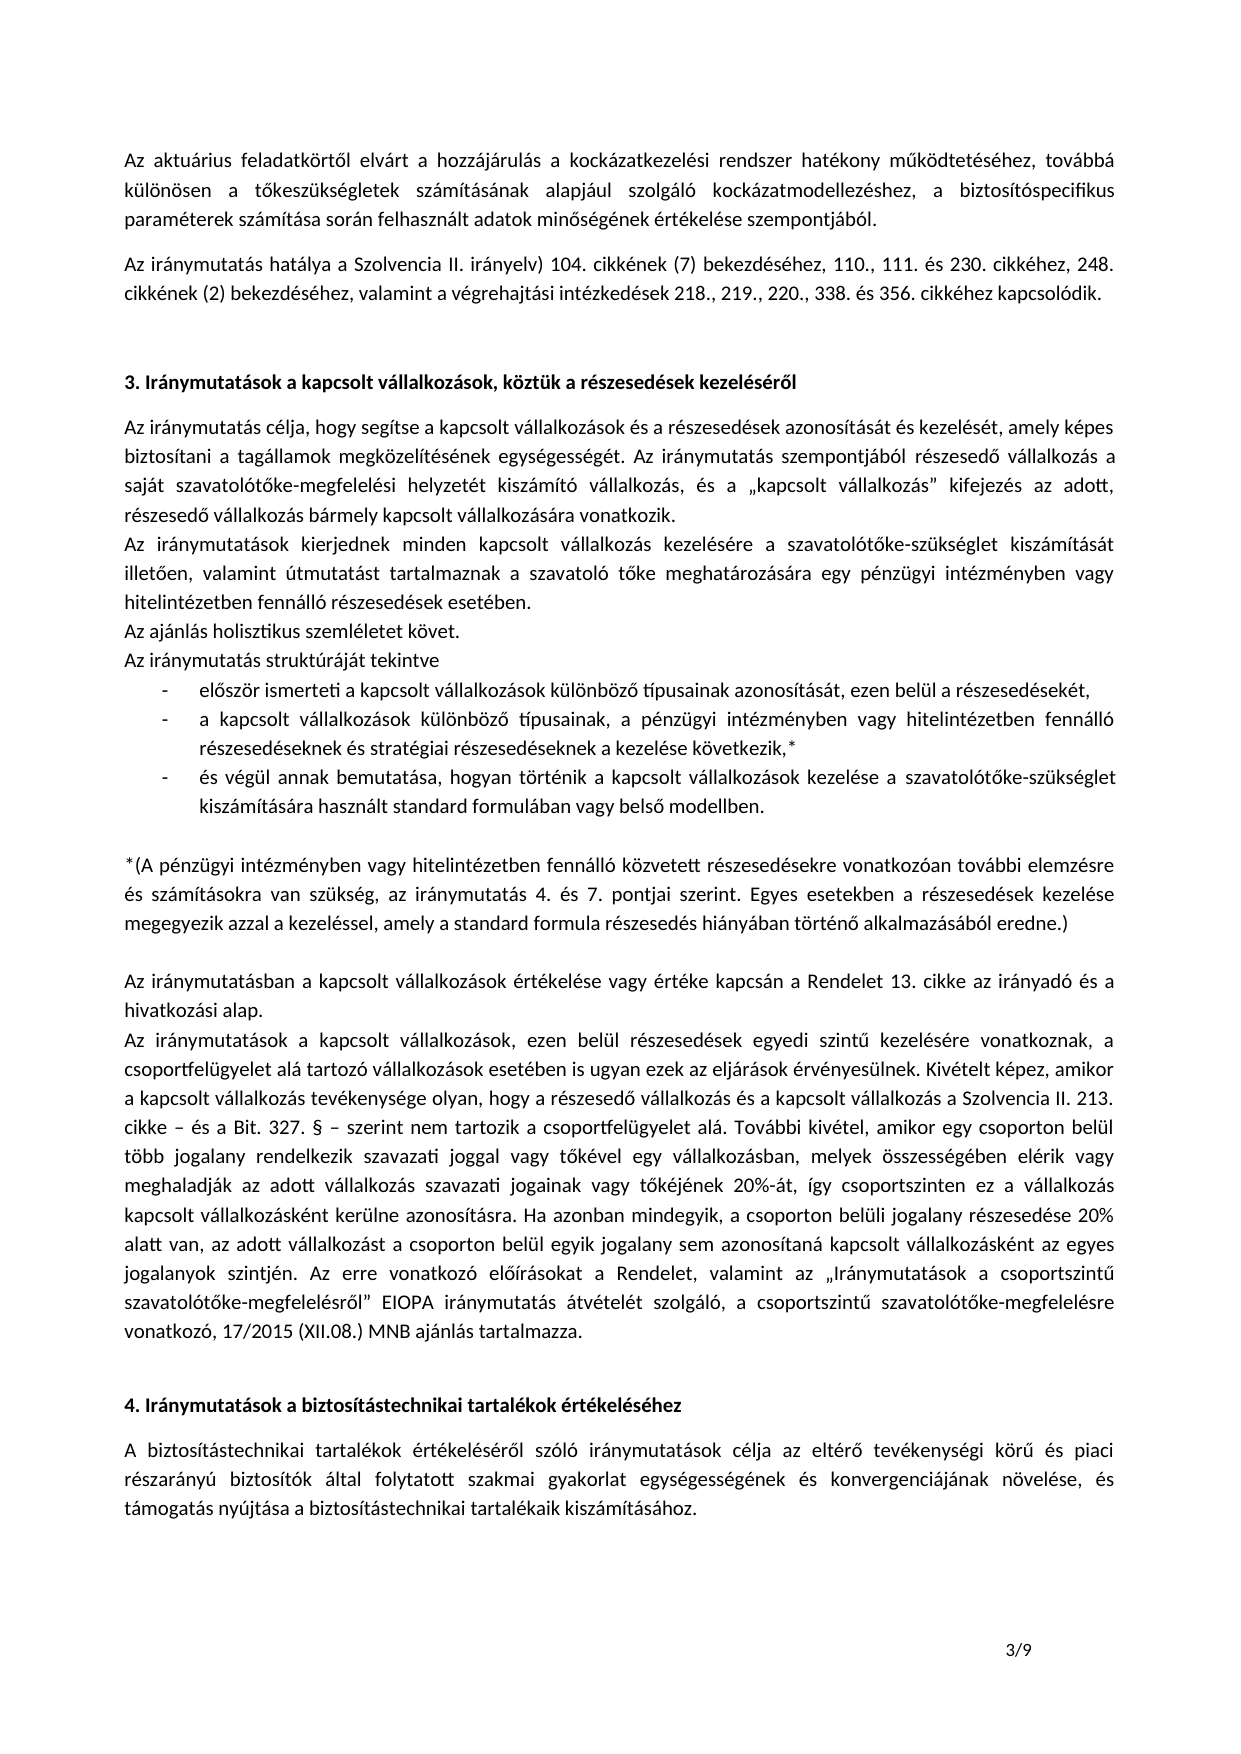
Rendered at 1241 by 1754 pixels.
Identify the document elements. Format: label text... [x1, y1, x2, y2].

text Az ajánlás holisztikus szemléletet követ. [124, 618, 1116, 644]
text Az iránymutatás célja, hogy segítse a kapcsolt vállalkozások és a részesedések azonosítását és kezelését, amely képes biztosítani a tagállamok megközelítésének egységességét. Az iránymutatás szempontjából részesedő vállalkozás a saját szavatolótőke-megfelelési helyzetét kiszámító vállalkozás, és a „kapcsolt vállalkozás” kifejezés az adott, részesedő vállalkozás bármely kapcsolt vállalkozására vonatkozik. [124, 414, 1116, 527]
list először ismerteti a kapcsolt vállalkozások különböző típusainak azonosítását, ezen belül a részesedésekét, [162, 677, 1116, 702]
text A biztosítástechnikai tartalékok értékeléséről szóló iránymutatások célja az eltérő tevékenységi körű és piaci részarányú biztosítók által folytatott szakmai gyakorlat egységességének és konvergenciájának növelése, és támogatás nyújtása a biztosítástechnikai tartalékaik kiszámításához. [124, 1437, 1116, 1521]
text Az aktuárius feladatkörtől elvárt a hozzájárulás a kockázatkezelési rendszer hatékony működtetéséhez, továbbá különösen a tőkeszükségletek számításának alapjául szolgáló kockázatmodellezéshez, a biztosítóspecifikus paraméterek számítása során felhasznált adatok minőségének értékelése szempontjából. [124, 148, 1116, 231]
text *(A pénzügyi intézményben vagy hitelintézetben fennálló közvetett részesedésekre vonatkozóan további elemzésre és számításokra van szükség, az iránymutatás 4. és 7. pontjai szerint. Egyes esetekben a részesedések kezelése megegyezik azzal a kezeléssel, amely a standard formula részesedés hiányában történő alkalmazásából eredne.) [124, 852, 1116, 936]
text 3. Iránymutatások a kapcsolt vállalkozások, köztük a részesedések kezeléséről [124, 369, 1116, 395]
text Az iránymutatás struktúráját tekintve [124, 648, 1116, 673]
text Az iránymutatásban a kapcsolt vállalkozások értékelése vagy értéke kapcsán a Rendelet 13. cikke az irányadó és a hivatkozási alap. [124, 968, 1116, 1023]
text Az iránymutatások kierjednek minden kapcsolt vállalkozás kezelésére a szavatolótőke-szükséglet kiszámítását illetően, valamint útmutatást tartalmaznak a szavatoló tőke meghatározására egy pénzügyi intézményben vagy hitelintézetben fennálló részesedések esetében. [124, 531, 1116, 615]
list a kapcsolt vállalkozások különböző típusainak, a pénzügyi intézményben vagy hitelintézetben fennálló részesedéseknek és stratégiai részesedéseknek a kezelése következik,* [162, 706, 1116, 761]
text Az iránymutatás hatálya a Szolvencia II. irányelv) 104. cikkének (7) bekezdéséhez, 110., 111. és 230. cikkéhez, 248. cikkének (2) bekezdéséhez, valamint a végrehajtási intézkedések 218., 219., 220., 338. és 356. cikkéhez kapcsolódik. [124, 251, 1116, 305]
text 4. Iránymutatások a biztosítástechnikai tartalékok értékeléséhez [124, 1392, 1116, 1418]
list és végül annak bemutatása, hogyan történik a kapcsolt vállalkozások kezelése a szavatolótőke-szükséglet kiszámítására használt standard formulában vagy belső modellben. [162, 764, 1116, 819]
text Az iránymutatások a kapcsolt vállalkozások, ezen belül részesedések egyedi szintű kezelésére vonatkoznak, a csoportfelügyelet alá tartozó vállalkozások esetében is ugyan ezek az eljárások érvényesülnek. Kivételt képez, amikor a kapcsolt vállalkozás tevékenysége olyan, hogy a részesedő vállalkozás és a kapcsolt vállalkozás a Szolvencia II. 213. cikke – és a Bit. 327. § – szerint nem tartozik a csoportfelügyelet alá. További kivétel, amikor egy csoporton belül több jogalany rendelkezik szavazati joggal vagy tőkével egy vállalkozásban, melyek összességében elérik vagy meghaladják az adott vállalkozás szavazati jogainak vagy tőkéjének 20%-át, így csoportszinten ez a vállalkozás kapcsolt vállalkozásként kerülne azonosításra. Ha azonban mindegyik, a csoporton belüli jogalany részesedése 20% alatt van, az adott vállalkozást a csoporton belül egyik jogalany sem azonosítaná kapcsolt vállalkozásként az egyes jogalanyok szintjén. Az erre vonatkozó előírásokat a Rendelet, valamint az „Iránymutatások a csoportszintű szavatolótőke-megfelelésről” EIOPA iránymutatás átvételét szolgáló, a csoportszintű szavatolótőke-megfelelésre vonatkozó, 17/2015 (XII.08.) MNB ajánlás tartalmazza. [124, 1027, 1116, 1344]
